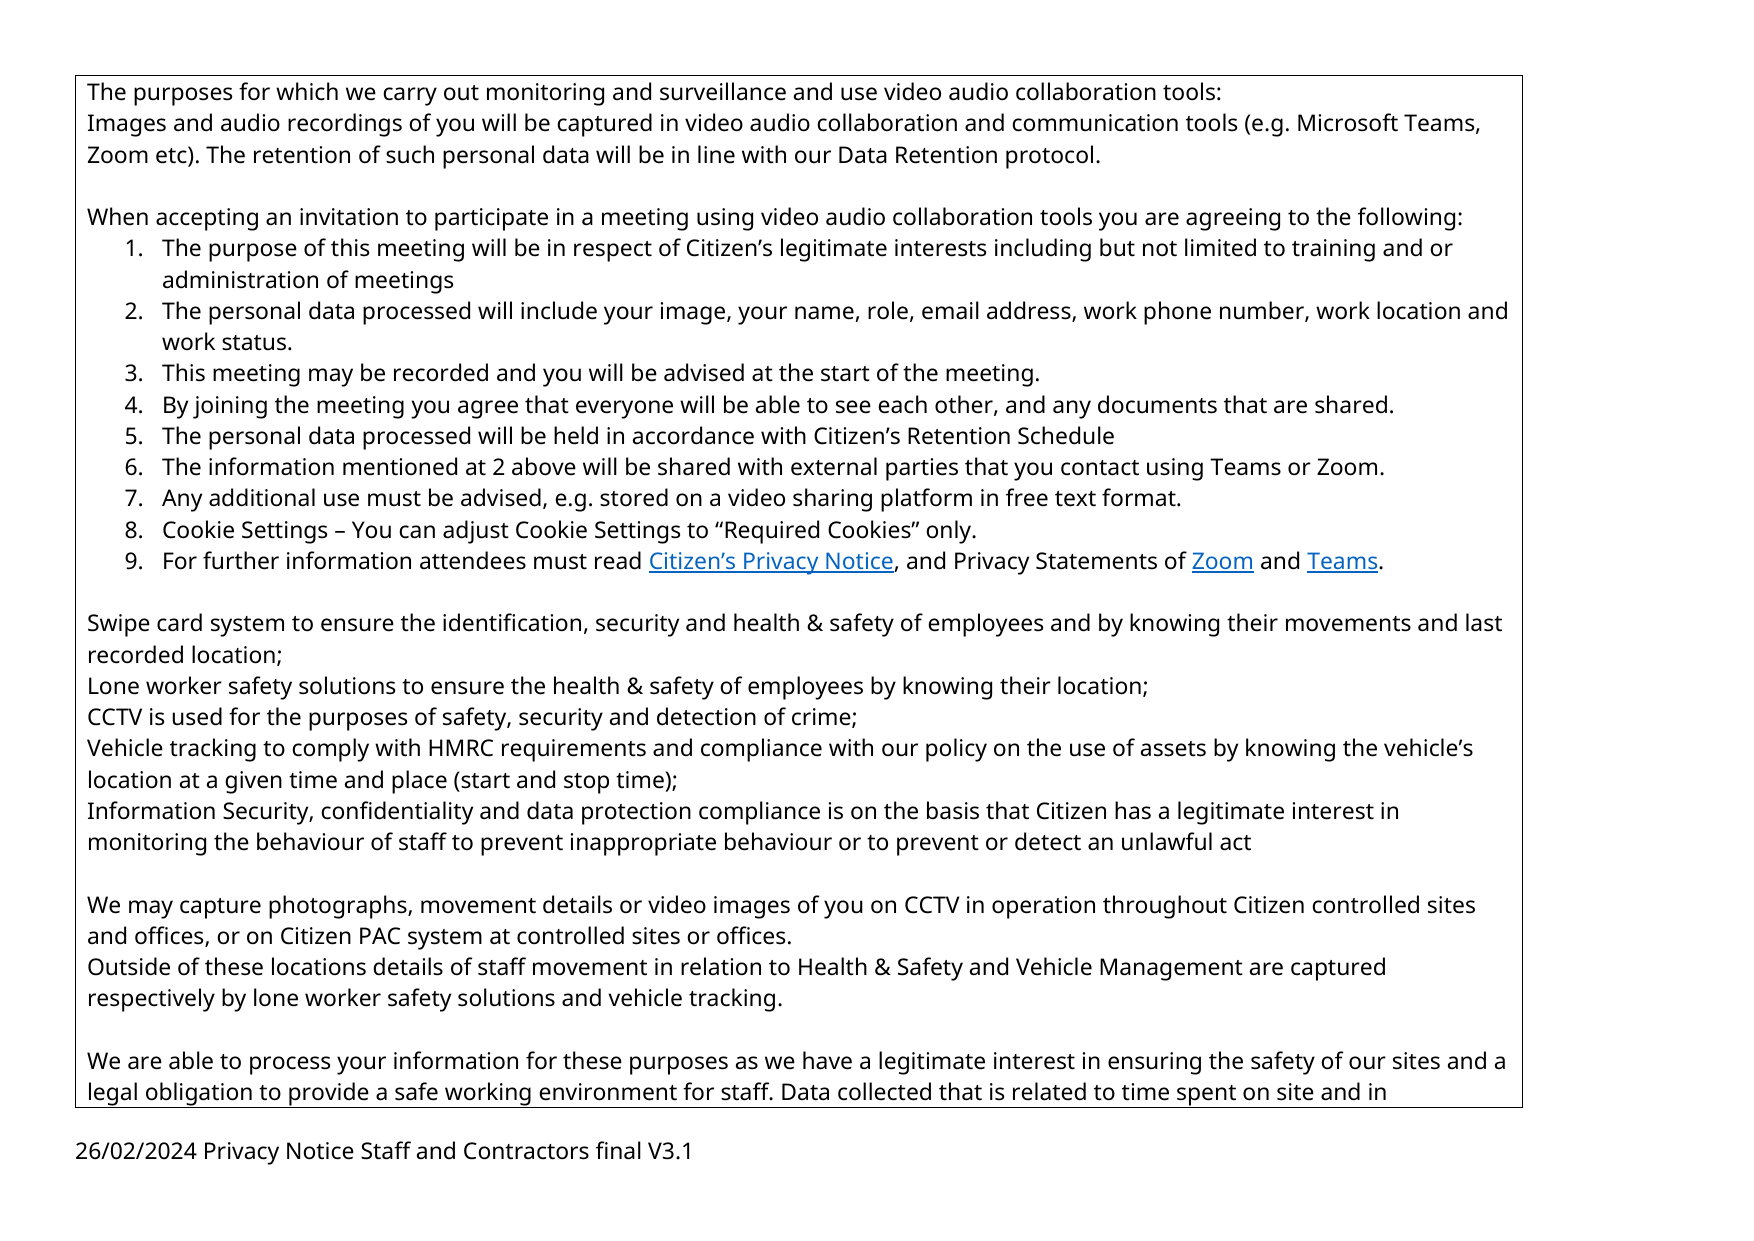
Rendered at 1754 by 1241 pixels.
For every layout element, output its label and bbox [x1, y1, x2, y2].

table_cell [76, 76, 1522, 1107]
